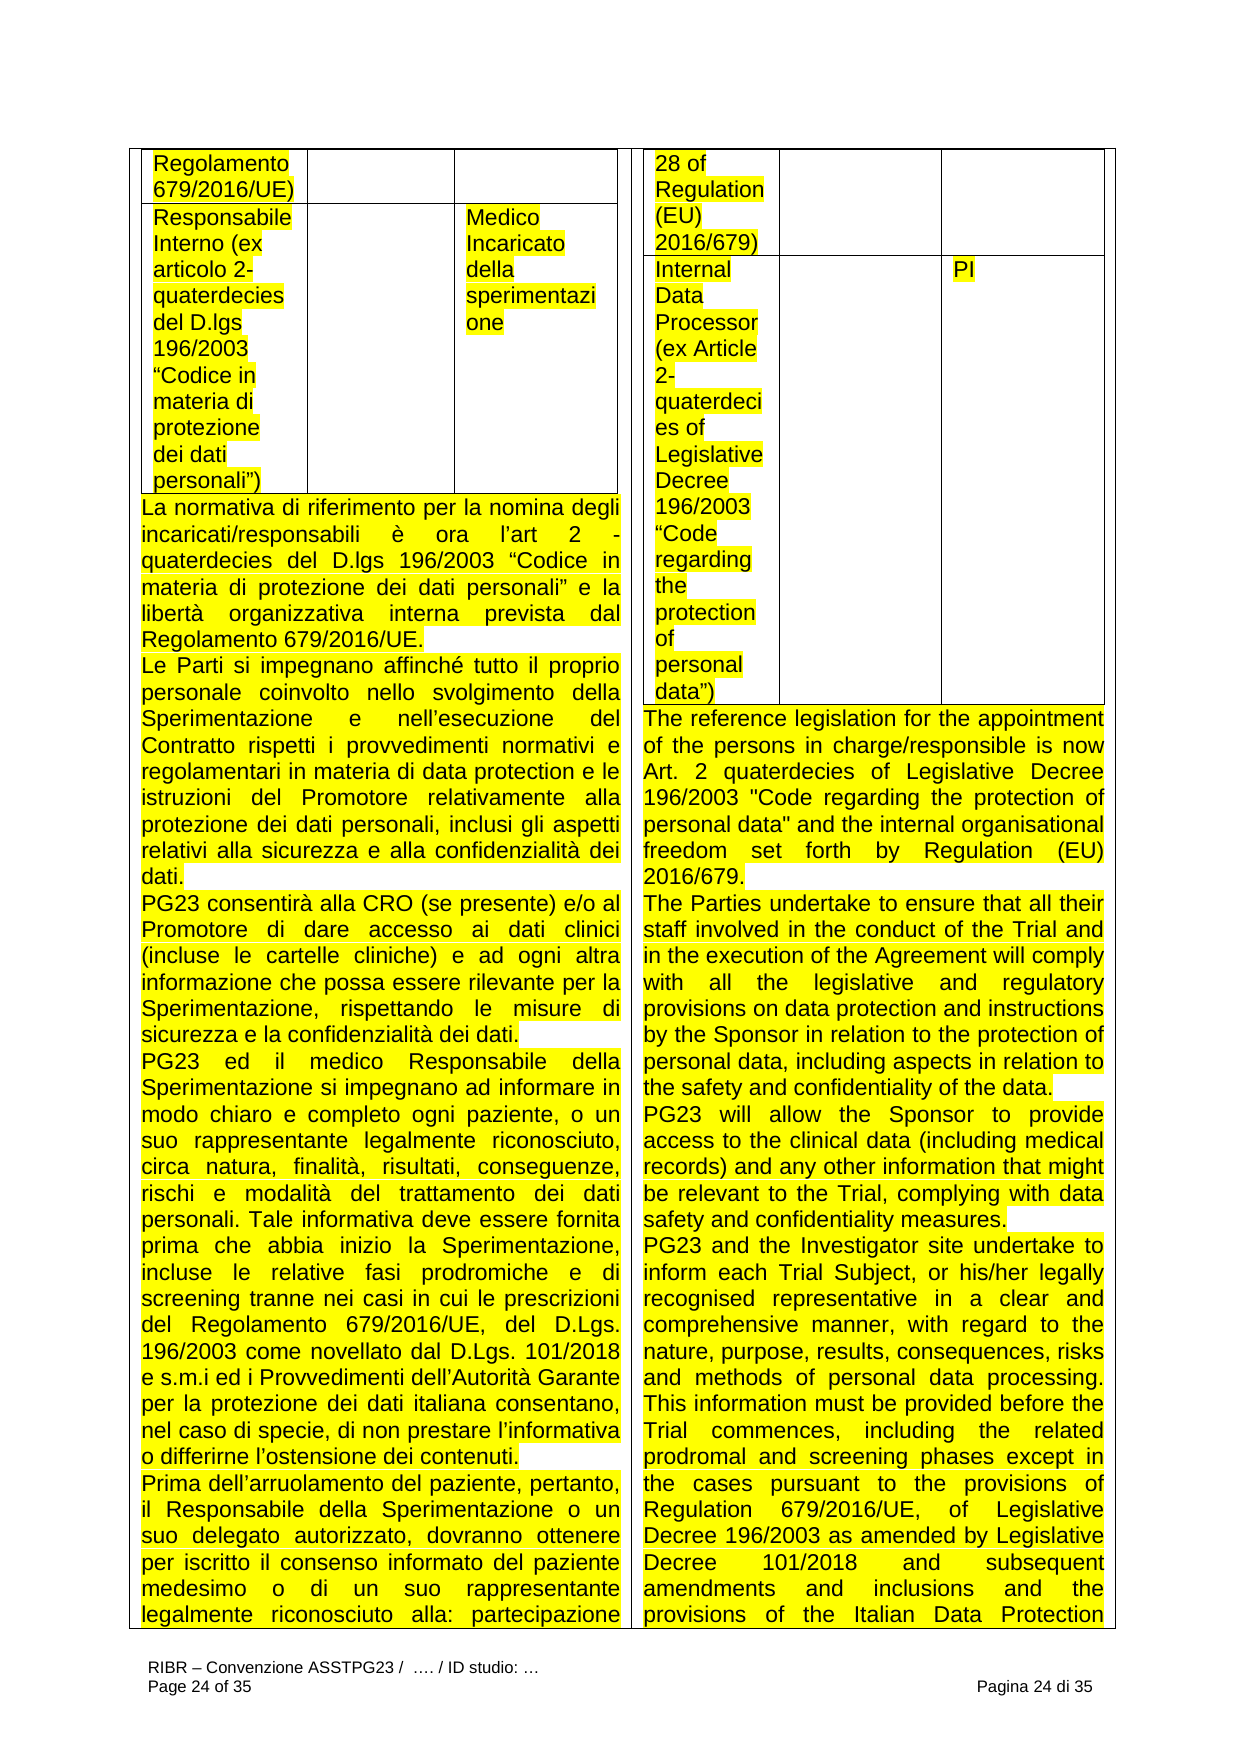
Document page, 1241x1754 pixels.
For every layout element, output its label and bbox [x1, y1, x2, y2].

table_cell [632, 149, 1115, 1628]
table_cell [130, 149, 631, 1628]
